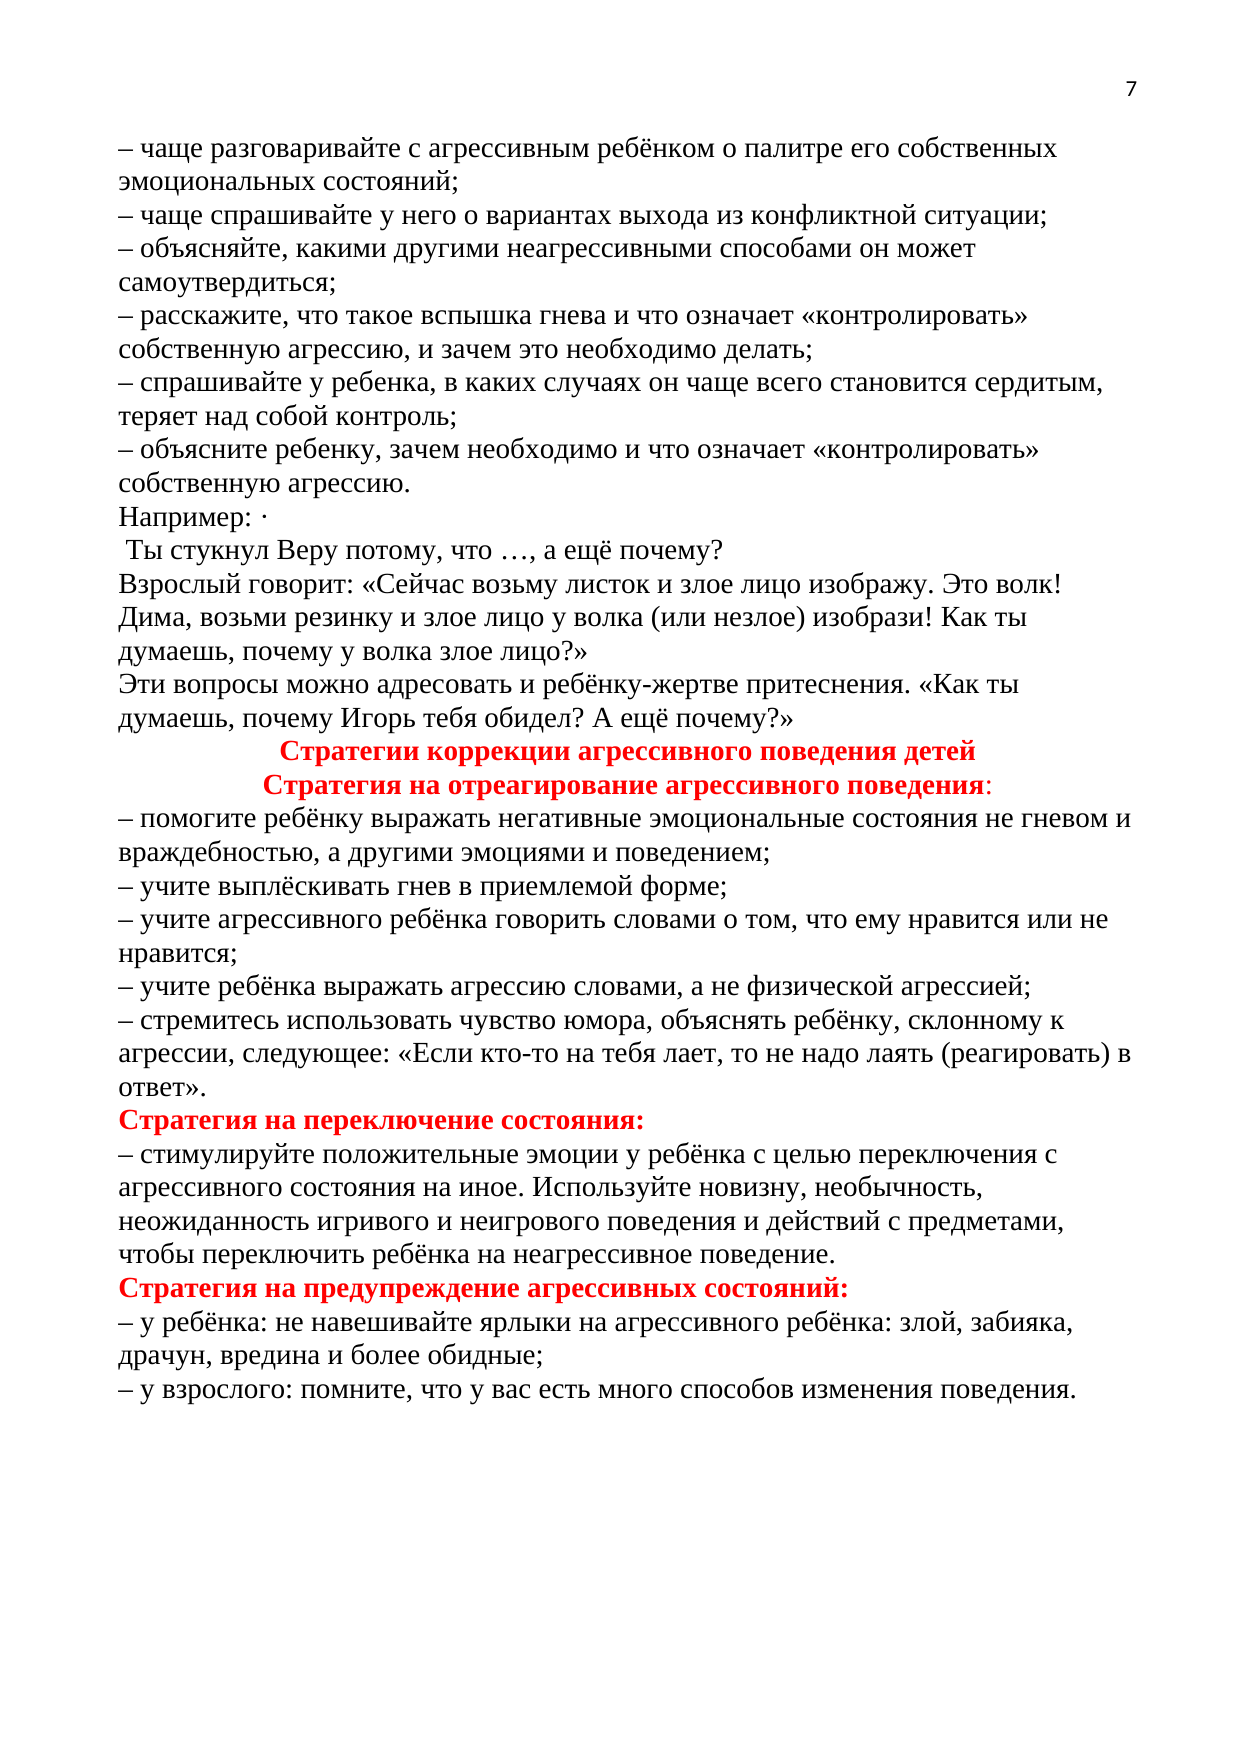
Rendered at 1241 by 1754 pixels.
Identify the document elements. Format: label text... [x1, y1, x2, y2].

text Ты стукнул Веру потому, что …, а ещё почему? [118, 532, 1137, 566]
text – учите выплёскивать гнев в приемлемой форме; [118, 868, 1137, 901]
text Стратегия на отреагирование агрессивного поведения: [118, 767, 1137, 801]
text – спрашивайте у ребенка, в каких случаях он чаще всего становится сердитым, теряет над собой контроль; [118, 364, 1137, 432]
text Стратегия на переключение состояния: [118, 1102, 1137, 1136]
text – чаще спрашивайте у него о вариантах выхода из конфликтной ситуации; [118, 197, 1137, 230]
text Эти вопросы можно адресовать и ребёнку-жертве притеснения. «Как ты думаешь, почему Игорь тебя обидел? А ещё почему?» [118, 666, 1137, 733]
text – у ребёнка: не навешивайте ярлыки на агрессивного ребёнка: злой, забияка, драчун, вредина и более обидные; [118, 1304, 1137, 1371]
text – расскажите, что такое вспышка гнева и что означает «контролировать» собственную агрессию, и зачем это необходимо делать; [118, 297, 1137, 364]
text – учите агрессивного ребёнка говорить словами о том, что ему нравится или не нравится; [118, 901, 1137, 968]
text – чаще разговаривайте с агрессивным ребёнком о палитре его собственных эмоциональных состояний; [118, 130, 1137, 197]
text – стимулируйте положительные эмоции у ребёнка с целью переключения с агрессивного состояния на иное. Используйте новизну, необычность, неожиданность игривого и неигрового поведения и действий с предметами, чтобы переключить ребёнка на неагрессивное поведение. [118, 1136, 1137, 1270]
text – объясняйте, какими другими неагрессивными способами он может самоутвердиться; [118, 230, 1137, 297]
text Стратегии коррекции агрессивного поведения детей [118, 733, 1137, 767]
text Стратегия на предупреждение агрессивных состояний: [118, 1270, 1137, 1304]
text – объясните ребенку, зачем необходимо и что означает «контролировать» собственную агрессию. [118, 432, 1137, 499]
text – помогите ребёнку выражать негативные эмоциональные состояния не гневом и враждебностью, а другими эмоциями и поведением; [118, 801, 1137, 868]
text – учите ребёнка выражать агрессию словами, а не физической агрессией; [118, 968, 1137, 1002]
text Взрослый говорит: «Сейчас возьму листок и злое лицо изображу. Это волк! Дима, возьми резинку и злое лицо у волка (или незлое) изобрази! Как ты думаешь, почему у волка злое лицо?» [118, 566, 1137, 666]
text – у взрослого: помните, что у вас есть много способов изменения поведения. [118, 1371, 1137, 1404]
text – стремитесь использовать чувство юмора, объяснять ребёнку, склонному к агрессии, следующее: «Если кто-то на тебя лает, то не надо лаять (реагировать) в ответ». [118, 1002, 1137, 1102]
text Например: · [118, 499, 1137, 532]
